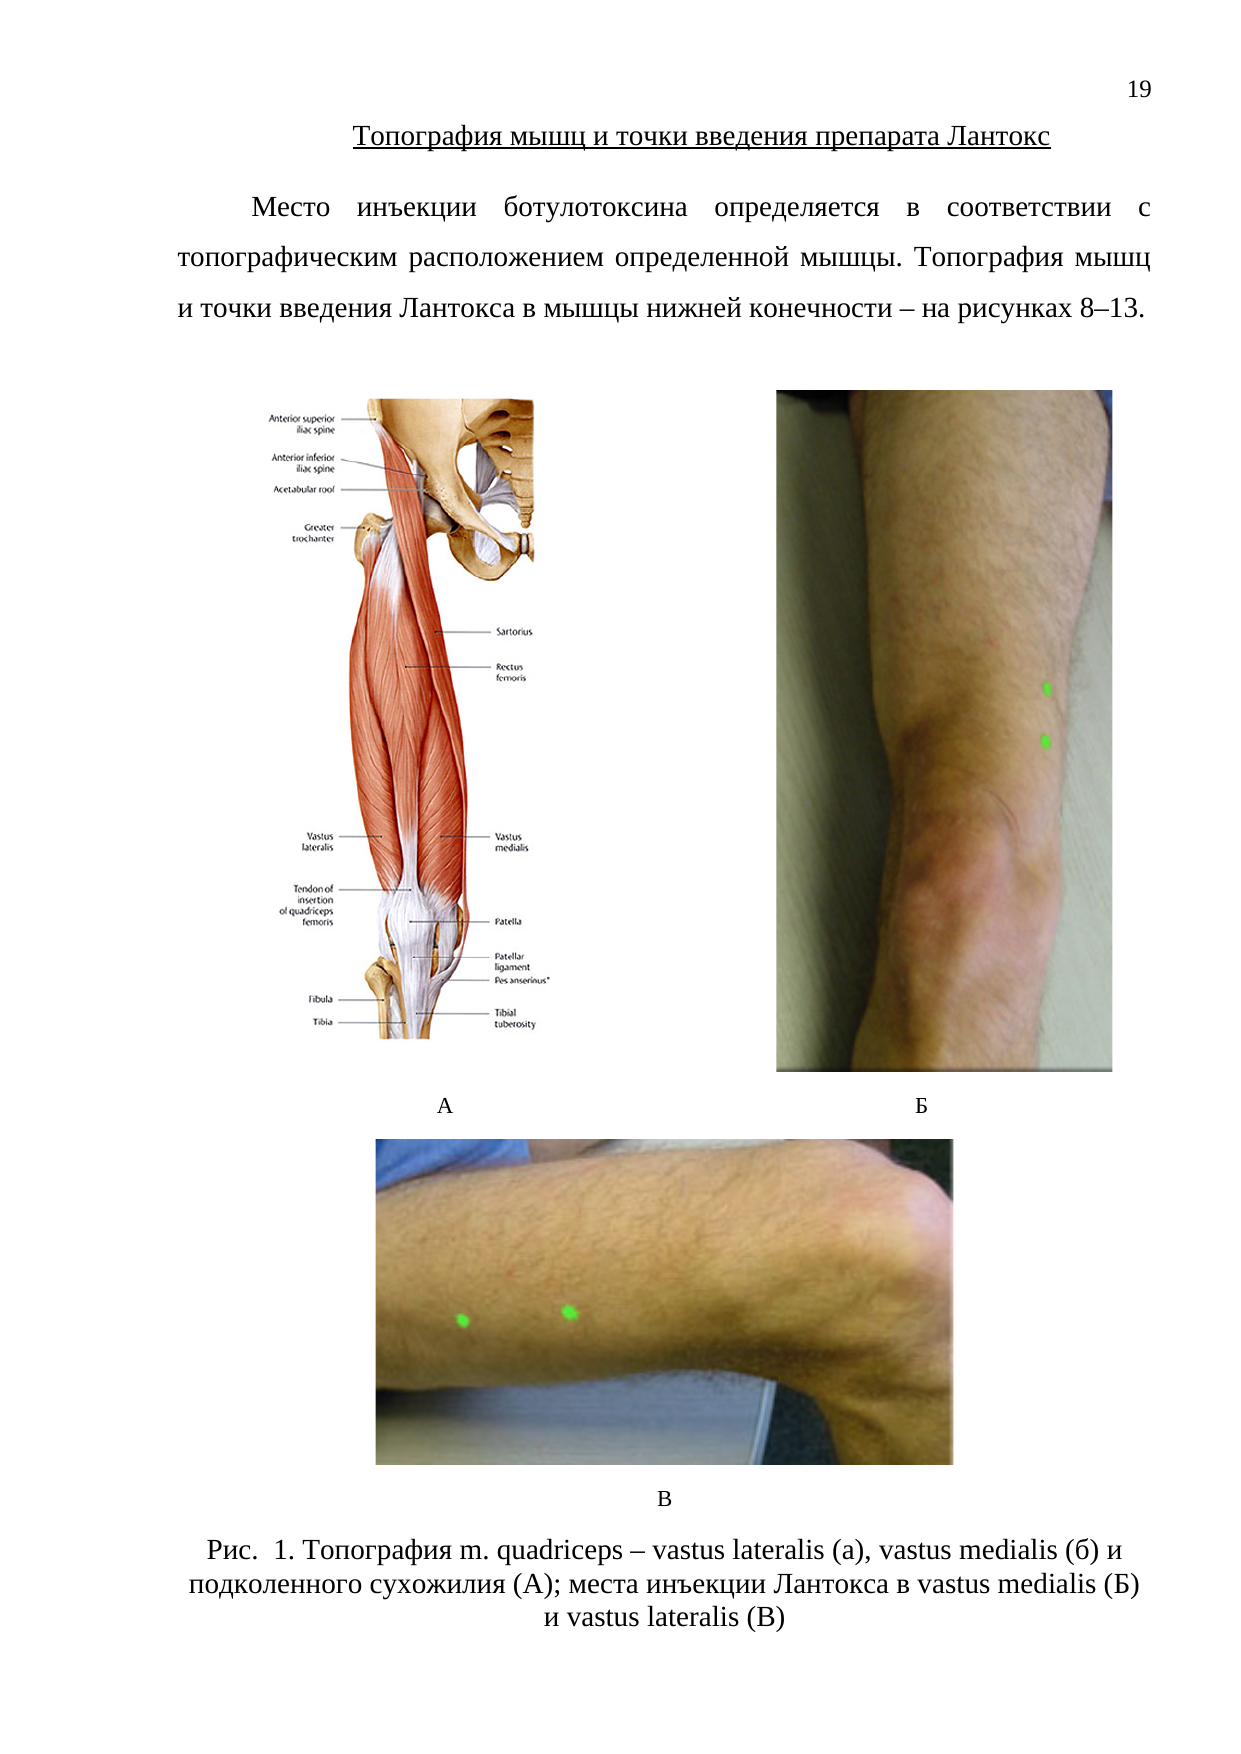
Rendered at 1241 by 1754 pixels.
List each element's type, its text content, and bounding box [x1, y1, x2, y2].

picture [776, 390, 1113, 1072]
text А Б [177, 1092, 1152, 1119]
picture [216, 361, 599, 1072]
text Рис. 1. Топография m. quadriceps – vastus lateralis (а), vastus medialis (б) и подколенного сухожилия (А); места инъекции Лантокса в vastus medialis (Б) и vastus lateralis (В) [177, 1532, 1152, 1633]
text Топография мышц и точки введения препарата Лантокс [177, 118, 1152, 152]
text Место инъекции ботулотоксина определяется в соответствии с топографическим расположением определенной мышцы. Топография мышц и точки введения Лантокса в мышцы нижней конечности – на рисунках 8–13. [177, 189, 1152, 323]
text В [177, 1485, 1152, 1511]
picture [375, 1139, 954, 1465]
